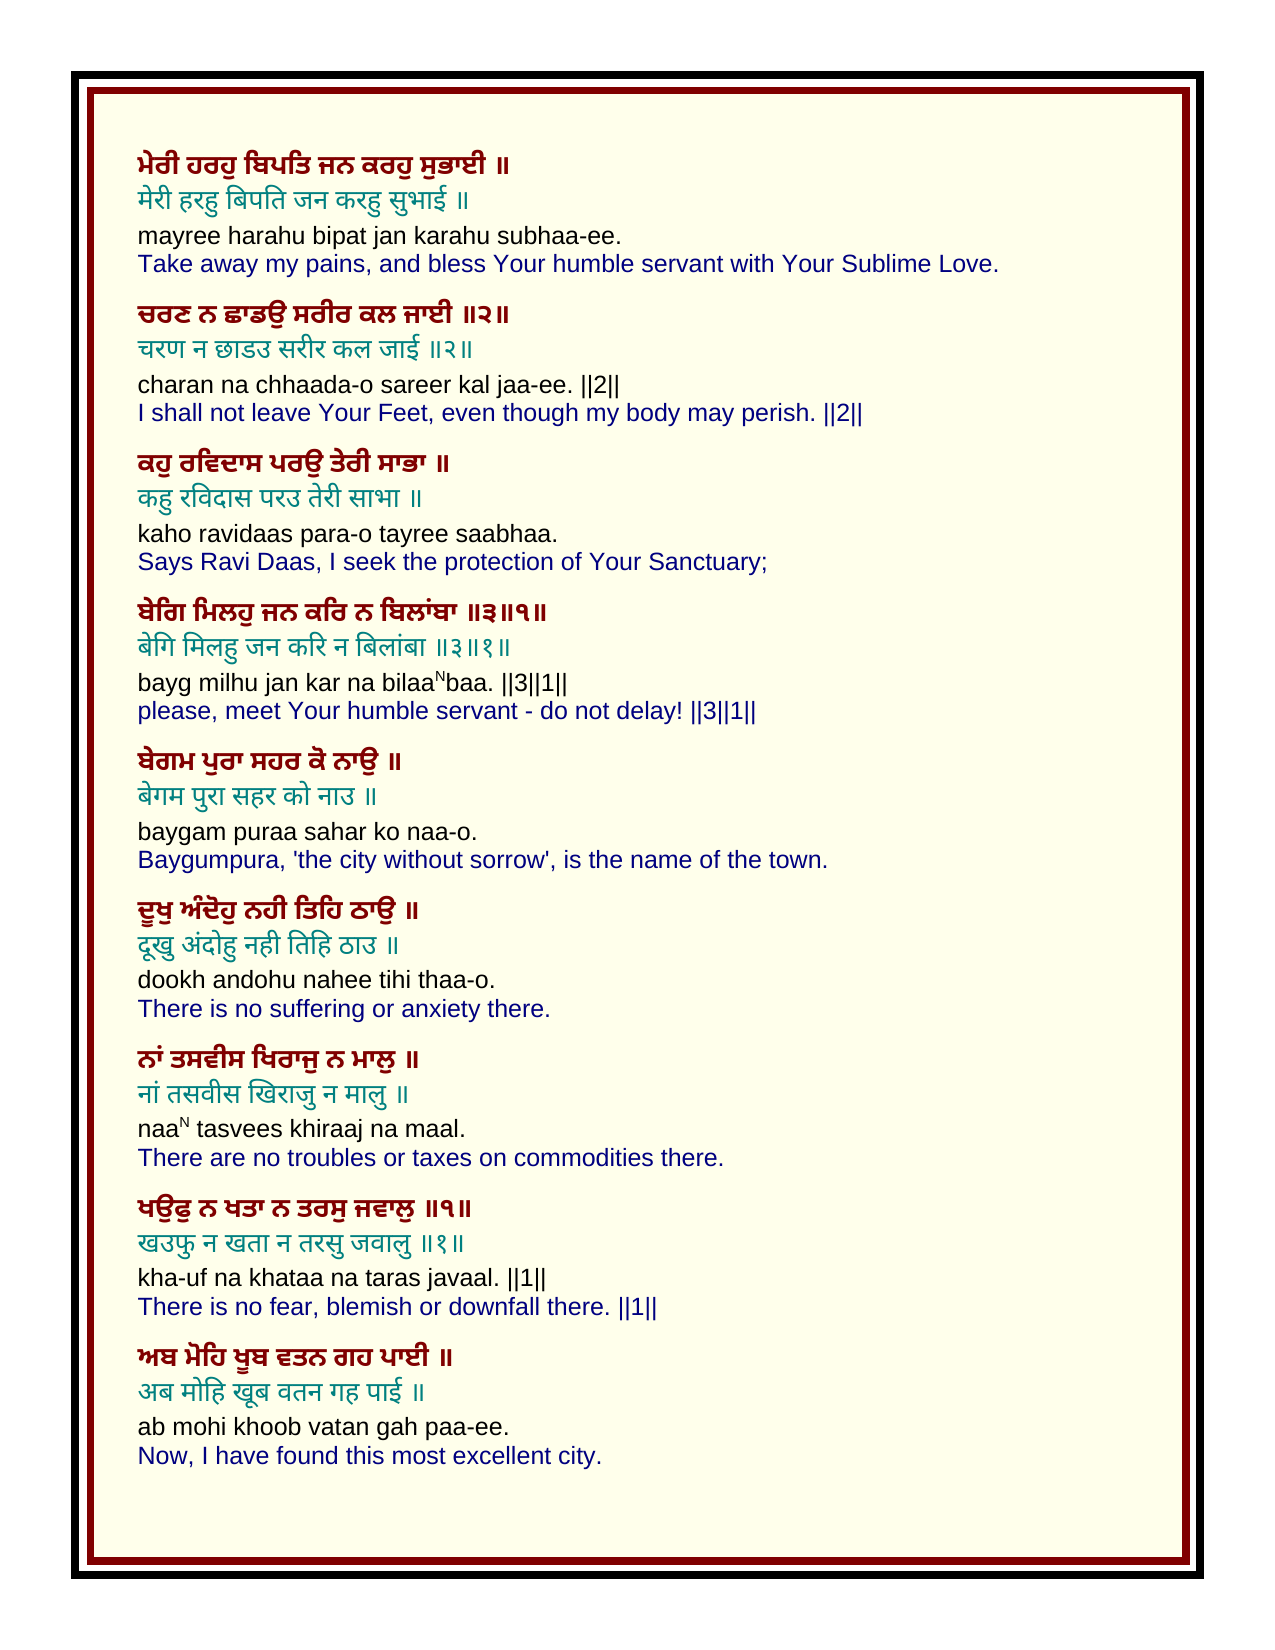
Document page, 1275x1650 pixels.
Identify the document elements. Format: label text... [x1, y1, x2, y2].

text अब मोहि खूब वतन गह पाई ॥ [137, 1377, 1138, 1412]
text ਕਹੁ ਰਵਿਦਾਸ ਪਰਉ ਤੇਰੀ ਸਾਭਾ ॥ [137, 448, 1138, 483]
text Take away my pains, and bless Your humble servant with Your Sublime Love. [137, 249, 1138, 278]
text ਦੂਖੁ ਅੰਦੋਹੁ ਨਹੀ ਤਿਹਿ ਠਾਉ ॥ [137, 895, 1138, 930]
text ਚਰਣ ਨ ਛਾਡਉ ਸਰੀਰ ਕਲ ਜਾਈ ॥੨॥ [137, 299, 1138, 334]
text kaho ravidaas para-o tayree saabhaa. [137, 518, 1138, 547]
text खउफु न खता न तरसु जवालु ॥१॥ [137, 1228, 1138, 1263]
text charan na chhaada-o sareer kal jaa-ee. ||2|| [137, 369, 1138, 398]
text bayg milhu jan kar na bilaaNbaa. ||3||1|| [137, 667, 1138, 696]
text बेगि मिलहु जन करि न बिलांबा ॥३॥१॥ [137, 632, 1138, 667]
text चरण न छाडउ सरीर कल जाई ॥२॥ [137, 334, 1138, 369]
text please, meet Your humble servant - do not delay! ||3||1|| [137, 696, 1138, 725]
text मेरी हरहु बिपति जन करहु सुभाई ॥ [137, 185, 1138, 221]
text दूखु अंदोहु नही तिहि ठाउ ॥ [137, 930, 1138, 965]
text I shall not leave Your Feet, even though my body may perish. ||2|| [137, 398, 1138, 427]
text Now, I have found this most excellent city. [137, 1441, 1138, 1470]
text mayree harahu bipat jan karahu subhaa-ee. [137, 221, 1138, 249]
text There is no fear, blemish or downfall there. ||1|| [137, 1292, 1138, 1321]
text kha-uf na khataa na taras javaal. ||1|| [137, 1263, 1138, 1292]
text ਅਬ ਮੋਹਿ ਖੂਬ ਵਤਨ ਗਹ ਪਾਈ ॥ [137, 1342, 1138, 1377]
text Baygumpura, 'the city without sorrow', is the name of the town. [137, 845, 1138, 874]
text ਨਾਂ ਤਸਵੀਸ ਖਿਰਾਜੁ ਨ ਮਾਲੁ ॥ [137, 1044, 1138, 1079]
text Says Ravi Daas, I seek the protection of Your Sanctuary; [137, 547, 1138, 576]
text There is no suffering or anxiety there. [137, 994, 1138, 1023]
text dookh andohu nahee tihi thaa-o. [137, 965, 1138, 994]
text ਮੇਰੀ ਹਰਹੁ ਬਿਪਤਿ ਜਨ ਕਰਹੁ ਸੁਭਾਈ ॥ [137, 150, 1138, 185]
text नां तसवीस खिराजु न मालु ॥ [137, 1079, 1138, 1114]
text ਬੇਗਿ ਮਿਲਹੁ ਜਨ ਕਰਿ ਨ ਬਿਲਾਂਬਾ ॥੩॥੧॥ [137, 597, 1138, 632]
text कहु रविदास परउ तेरी साभा ॥ [137, 483, 1138, 518]
text There are no troubles or taxes on commodities there. [137, 1143, 1138, 1172]
text ਖਉਫੁ ਨ ਖਤਾ ਨ ਤਰਸੁ ਜਵਾਲੁ ॥੧॥ [137, 1193, 1138, 1228]
text baygam puraa sahar ko naa-o. [137, 816, 1138, 845]
text बेगम पुरा सहर को नाउ ॥ [137, 781, 1138, 816]
text naaN tasvees khiraaj na maal. [137, 1114, 1138, 1143]
text ਬੇਗਮ ਪੁਰਾ ਸਹਰ ਕੋ ਨਾਉ ॥ [137, 746, 1138, 781]
text ab mohi khoob vatan gah paa-ee. [137, 1412, 1138, 1441]
